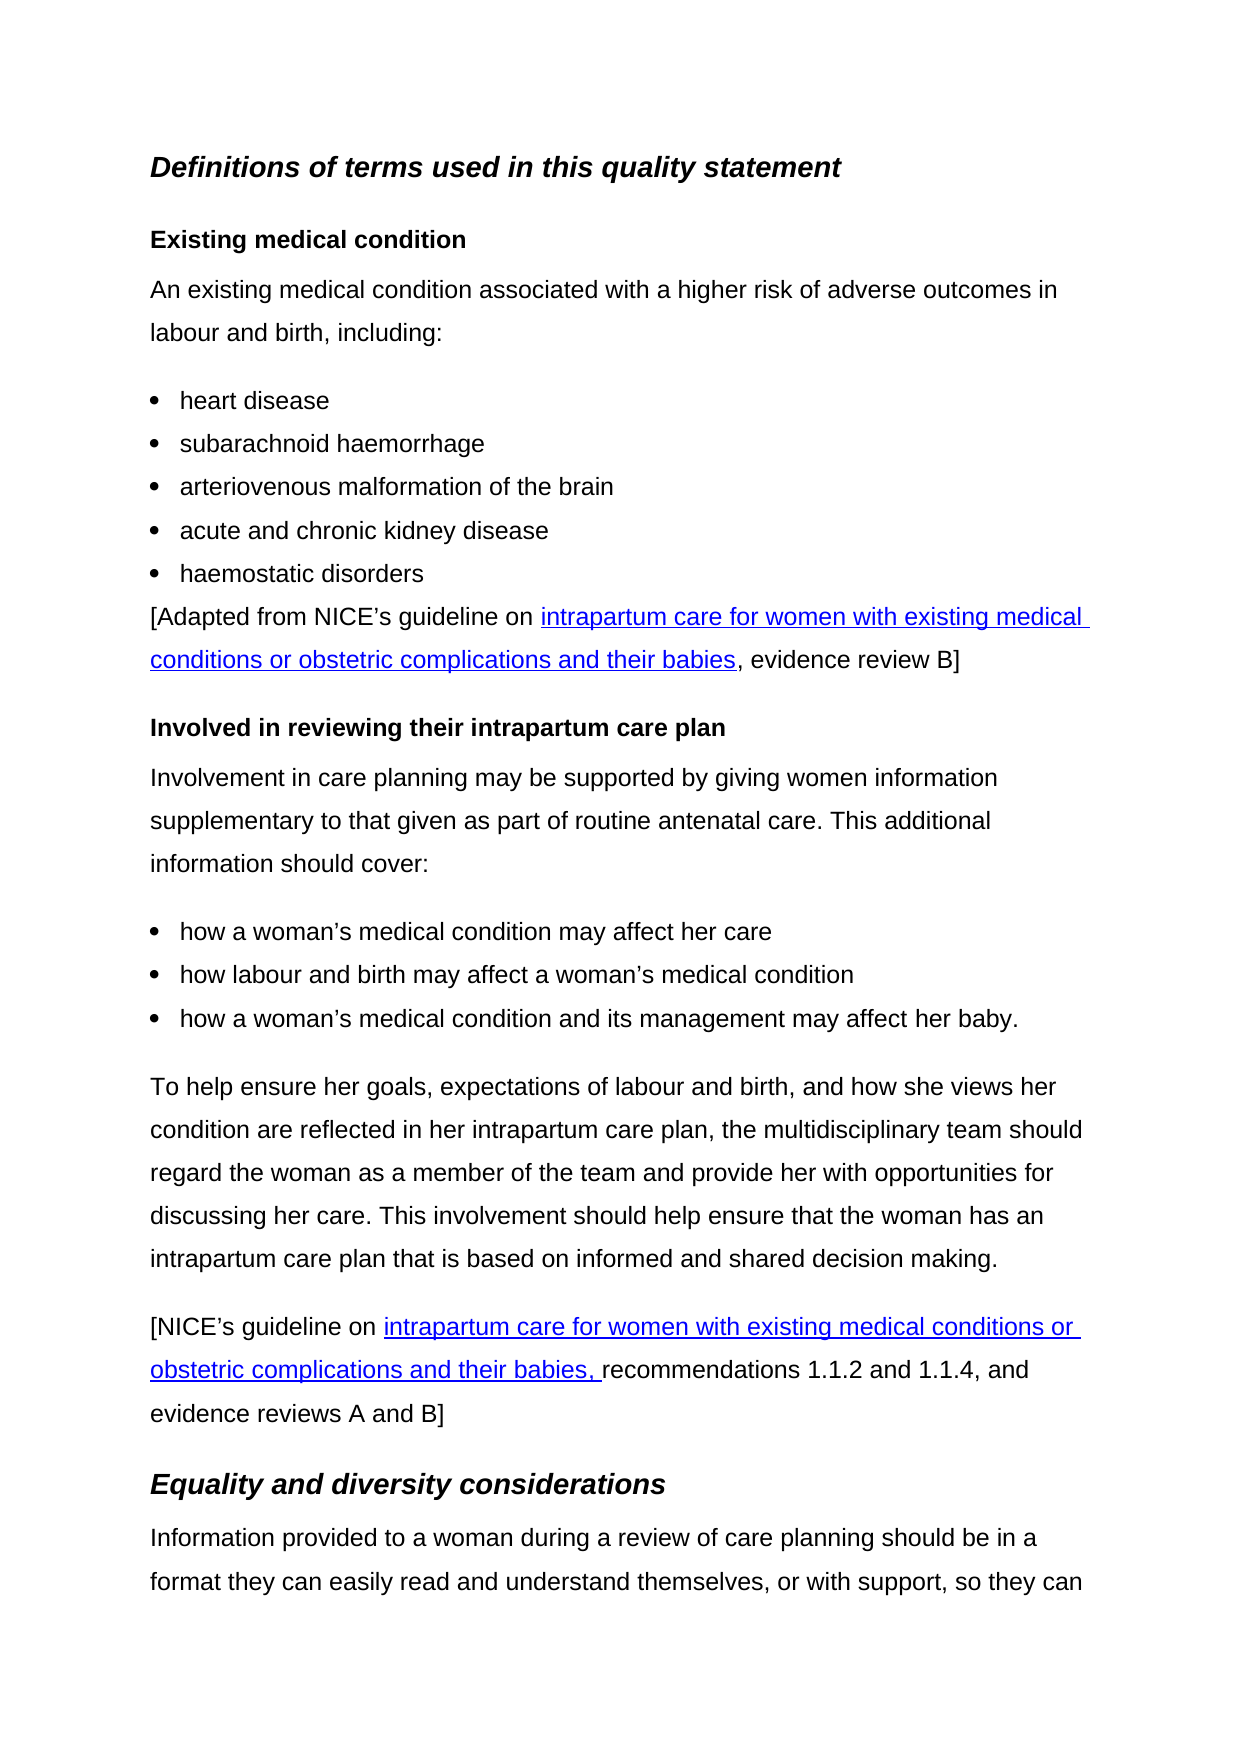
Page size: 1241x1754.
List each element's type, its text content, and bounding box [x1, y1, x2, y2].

list haemostatic disorders [150, 559, 1090, 588]
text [150, 1523, 1090, 1595]
subtitle Involved in reviewing their intrapartum care plan [150, 713, 1090, 742]
list heart disease [150, 386, 1090, 415]
list subarachnoid haemorrhage [150, 429, 1090, 458]
subtitle Equality and diversity considerations [150, 1467, 1090, 1500]
text An existing medical condition associated with a higher risk of adverse outcomes in labour and birth, including: [150, 275, 1090, 347]
text [NICE’s guideline on intrapartum care for women with existing medical conditions or obstetric complications and their babies, recommendations 1.1.2 and 1.1.4, and evidence reviews A and B] [150, 1312, 1090, 1427]
list arteriovenous malformation of the brain [150, 472, 1090, 501]
subtitle Definitions of terms used in this quality statement [150, 150, 1090, 183]
text To help ensure her goals, expectations of labour and birth, and how she views her condition are reflected in her intrapartum care plan, the multidisciplinary team should regard the woman as a member of the team and provide her with opportunities for discussing her care. This involvement should help ensure that the woman has an intrapartum care plan that is based on informed and shared decision making. [150, 1072, 1090, 1273]
list how labour and birth may affect a woman’s medical condition [150, 960, 1090, 989]
list how a woman’s medical condition and its management may affect her baby. [150, 1003, 1090, 1032]
list how a woman’s medical condition may affect her care [150, 917, 1090, 946]
text [Adapted from NICE’s guideline on intrapartum care for women with existing medical conditions or obstetric complications and their babies, evidence review B] [150, 602, 1090, 674]
subtitle Existing medical condition [150, 225, 1090, 254]
list acute and chronic kidney disease [150, 516, 1090, 544]
text Involvement in care planning may be supported by giving women information supplementary to that given as part of routine antenatal care. This additional information should cover: [150, 763, 1090, 878]
